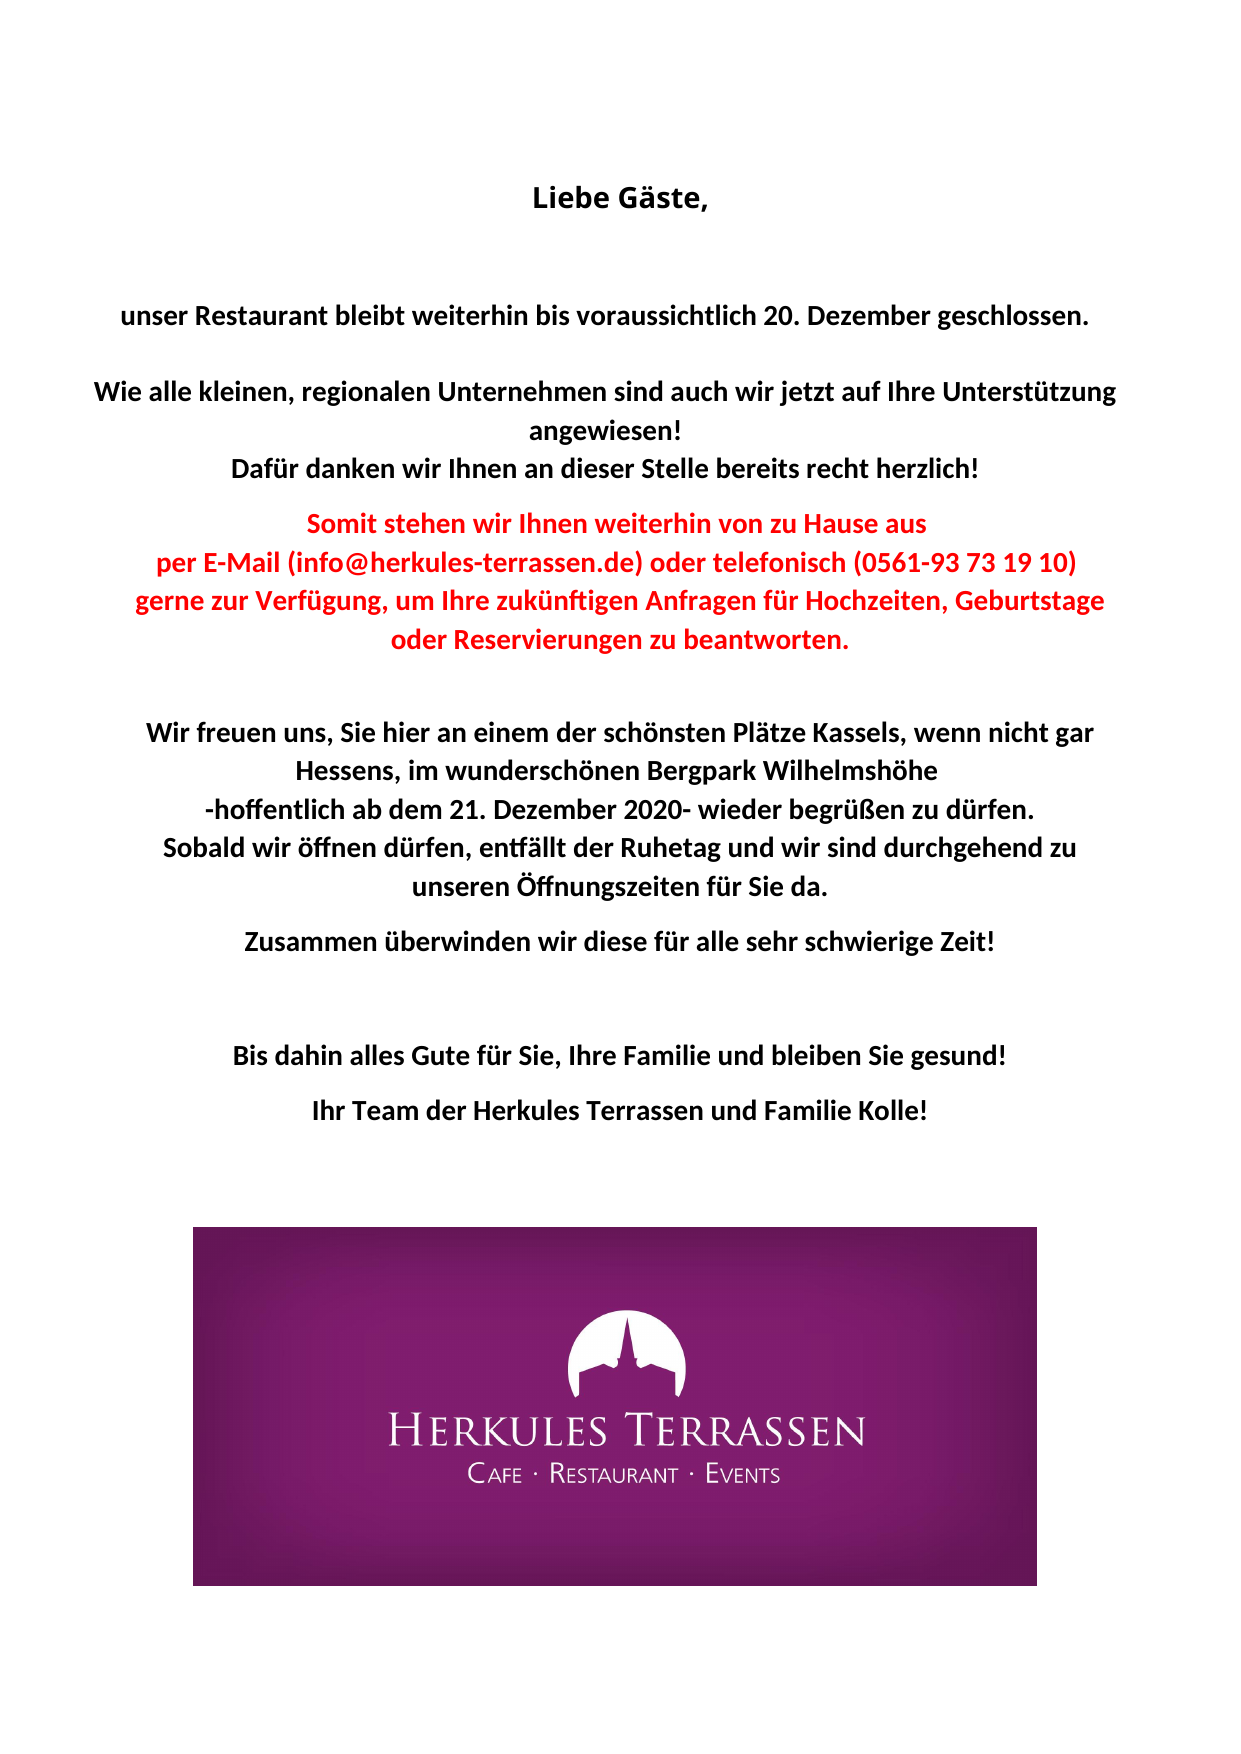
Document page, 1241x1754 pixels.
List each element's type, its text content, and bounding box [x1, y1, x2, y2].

text Ihr Team der Herkules Terrassen und Familie Kolle! [118, 1092, 1122, 1128]
text Liebe Gäste, [118, 178, 1122, 217]
text Wir freuen uns, Sie hier an einem der schönsten Plätze Kassels, wenn nicht gar Hessens, im wunderschönen Bergpark Wilhelmshöhe -hoffentlich ab dem 21. Dezember 2020- wieder begrüßen zu dürfen. Sobald wir öffnen dürfen, entfällt der Ruhetag und wir sind durchgehend zu unseren Öffnungszeiten für Sie da. [118, 714, 1122, 903]
text Somit stehen wir Ihnen weiterhin von zu Hause aus per E-Mail (info@herkules-terrassen.de) oder telefonisch (0561-93 73 19 10) gerne zur Verfügung, um Ihre zukünftigen Anfragen für Hochzeiten, Geburtstage oder Reservierungen zu beantworten. [118, 505, 1122, 656]
text Bis dahin alles Gute für Sie, Ihre Familie und bleiben Sie gesund! [118, 1037, 1122, 1073]
text Zusammen überwinden wir diese für alle sehr schwierige Zeit! [118, 923, 1122, 958]
picture [193, 1227, 1037, 1586]
text unser Restaurant bleibt weiterhin bis voraussichtlich 20. Dezember geschlossen. Wie alle kleinen, regionalen Unternehmen sind auch wir jetzt auf Ihre Unterstützung angewiesen! Dafür danken wir Ihnen an dieser Stelle bereits recht herzlich! [88, 297, 1122, 486]
